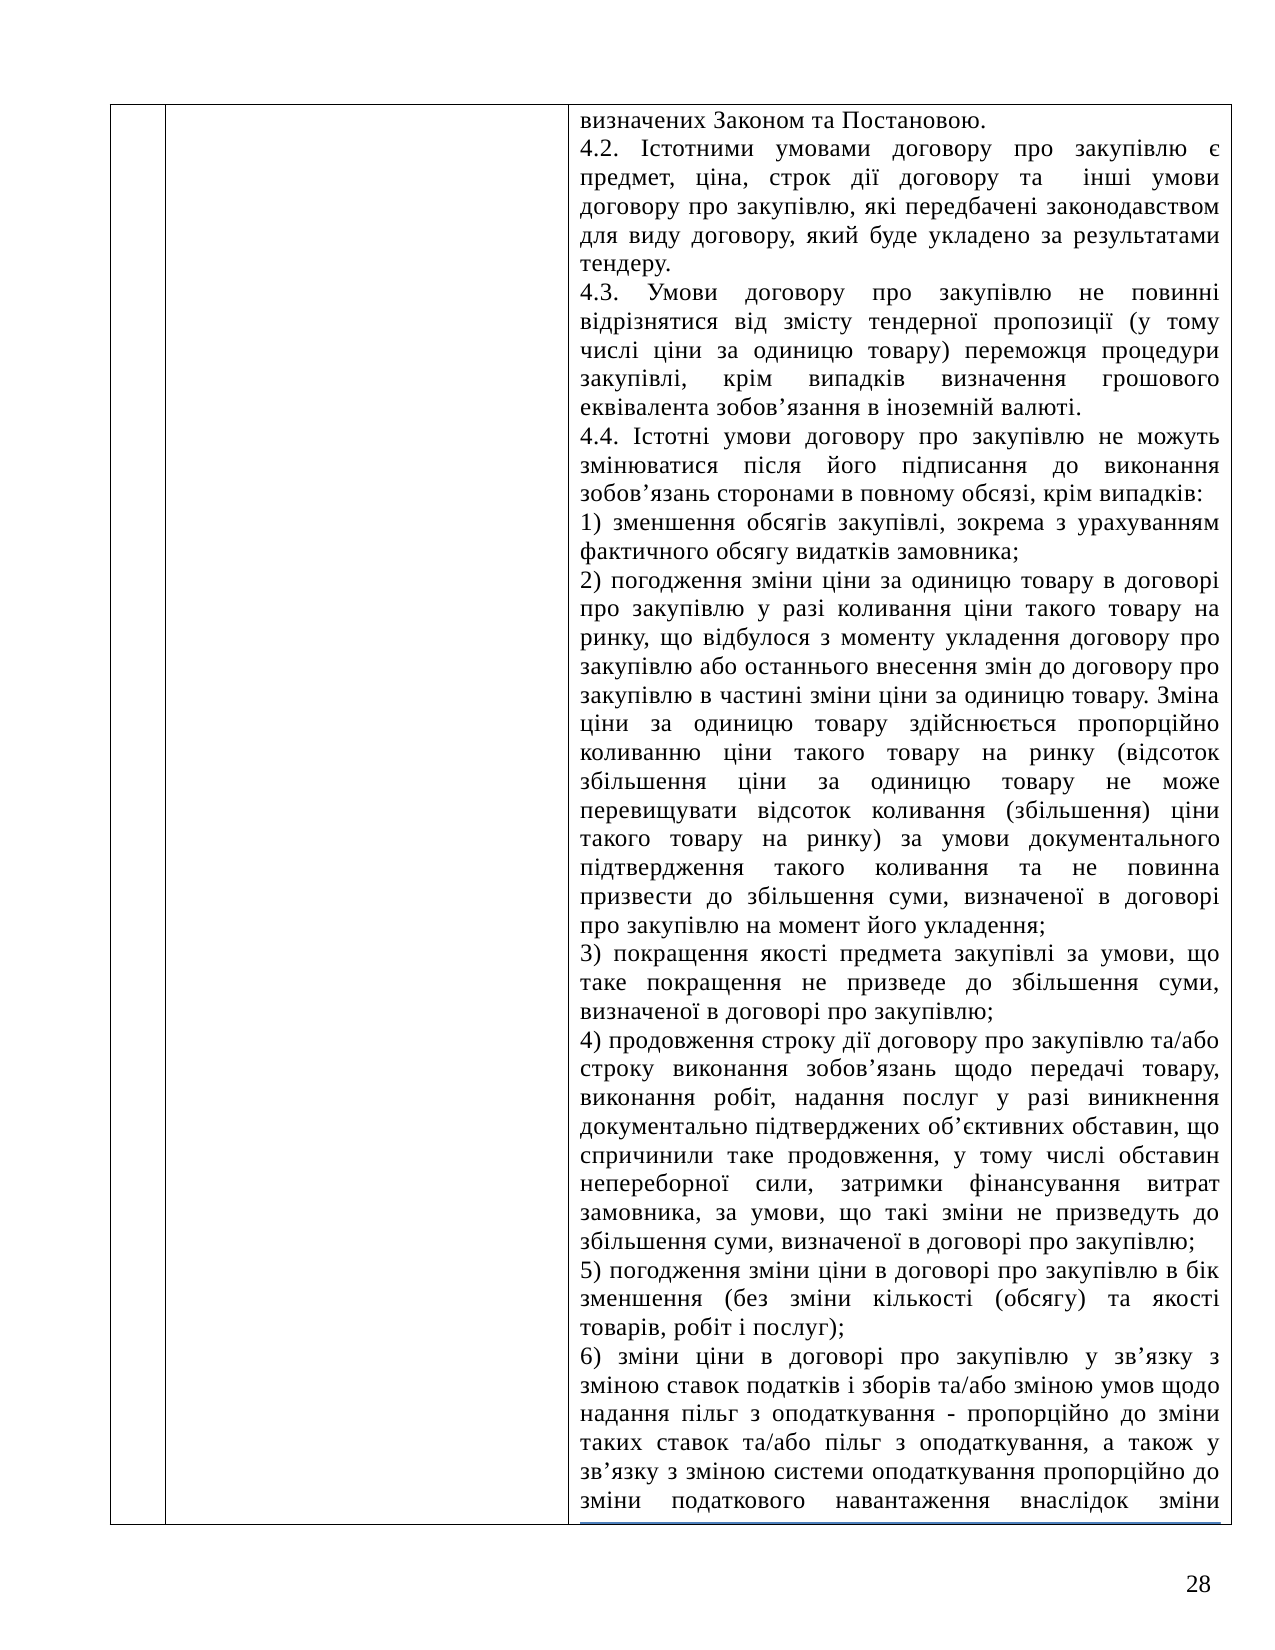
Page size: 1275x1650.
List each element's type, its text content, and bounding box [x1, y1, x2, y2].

table_cell 4 [111, 105, 165, 1524]
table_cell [569, 105, 1231, 1524]
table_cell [166, 105, 568, 1524]
